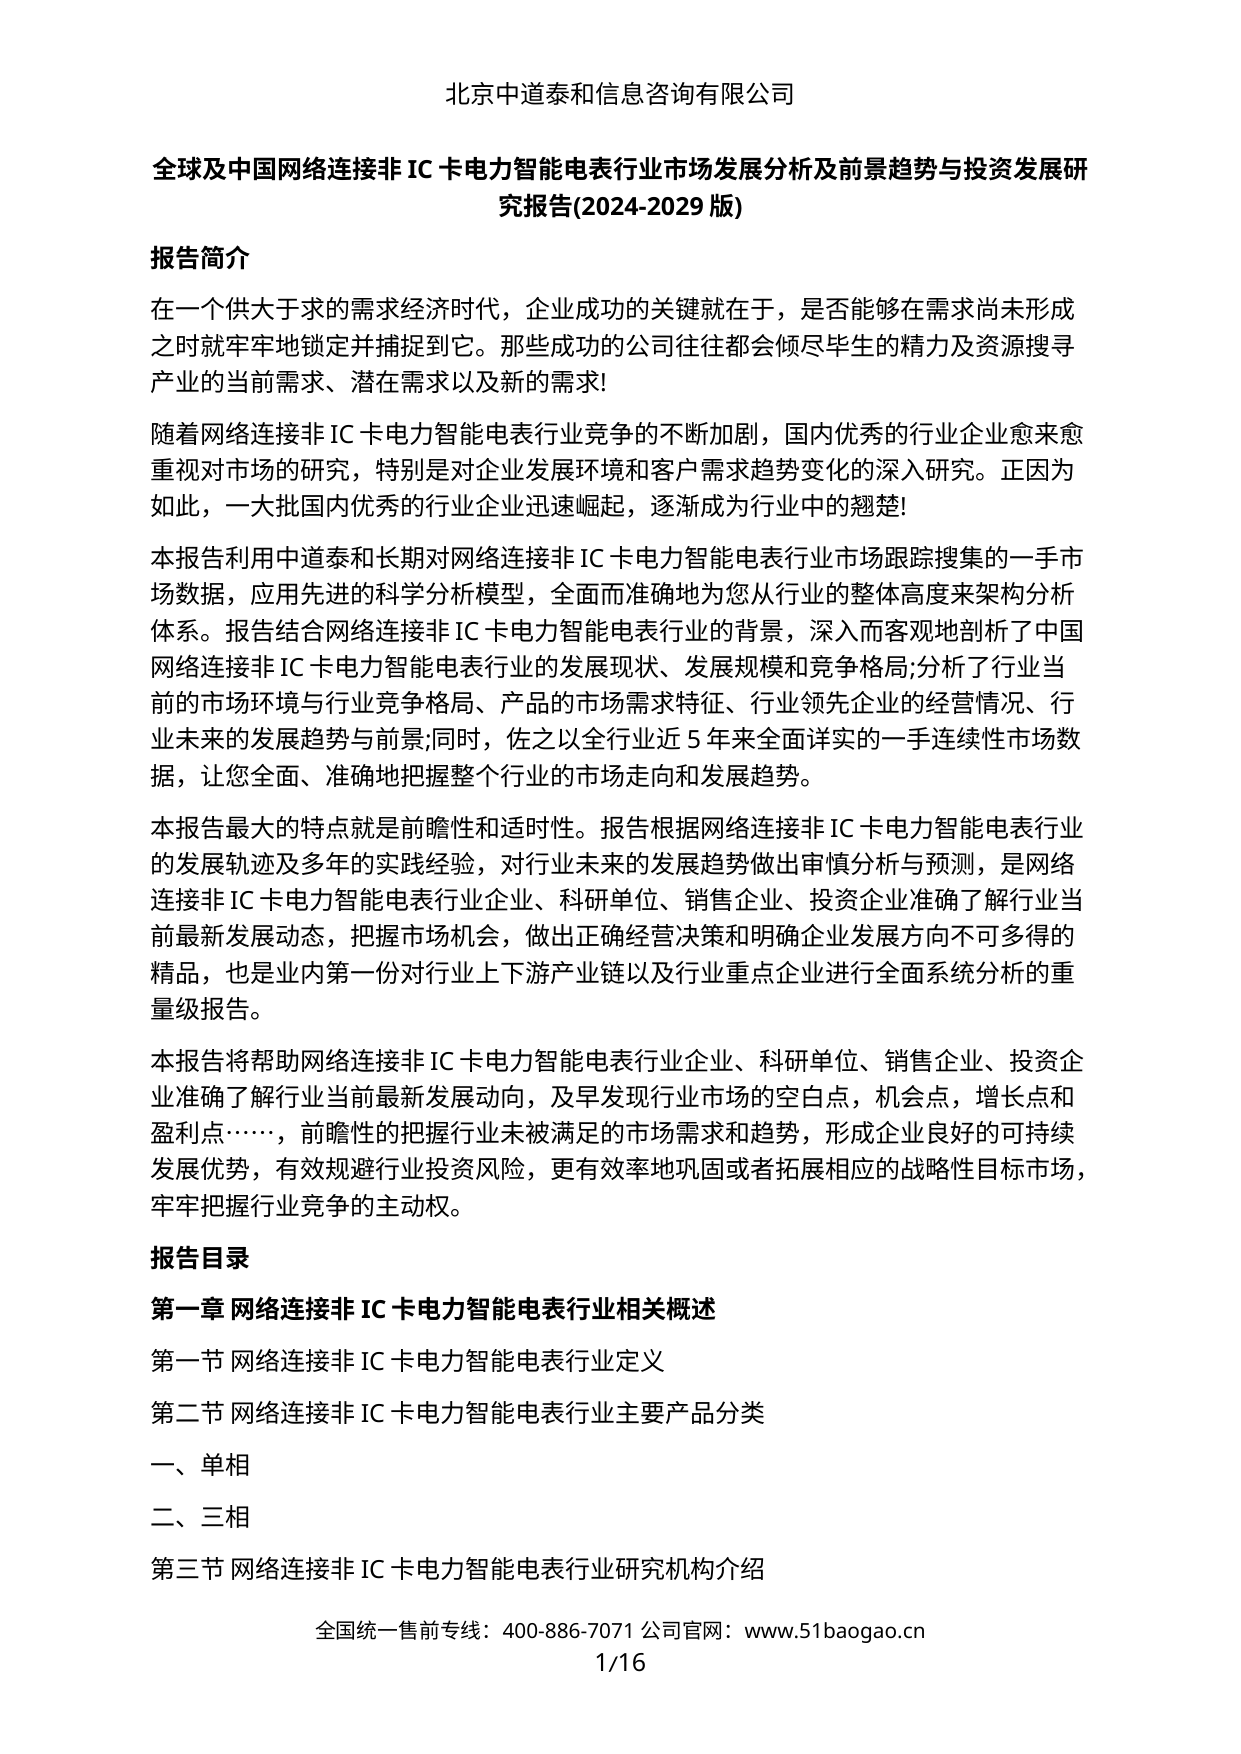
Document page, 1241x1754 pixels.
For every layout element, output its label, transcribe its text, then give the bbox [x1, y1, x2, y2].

text 第二节 网络连接非IC卡电力智能电表行业主要产品分类 [150, 1394, 1090, 1430]
text 报告目录 [150, 1238, 1090, 1274]
text 第三节 网络连接非IC卡电力智能电表行业研究机构介绍 [150, 1549, 1090, 1586]
text 全球及中国网络连接非IC卡电力智能电表行业市场发展分析及前景趋势与投资发展研究报告(2024-2029版) [150, 150, 1090, 222]
text 本报告最大的特点就是前瞻性和适时性。报告根据网络连接非IC卡电力智能电表行业的发展轨迹及多年的实践经验，对行业未来的发展趋势做出审慎分析与预测，是网络连接非IC卡电力智能电表行业企业、科研单位、销售企业、投资企业准确了解行业当前最新发展动态，把握市场机会，做出正确经营决策和明确企业发展方向不可多得的精品，也是业内第一份对行业上下游产业链以及行业重点企业进行全面系统分析的重量级报告。 [150, 808, 1090, 1026]
text 报告简介 [150, 238, 1090, 274]
text 本报告利用中道泰和长期对网络连接非IC卡电力智能电表行业市场跟踪搜集的一手市场数据，应用先进的科学分析模型，全面而准确地为您从行业的整体高度来架构分析体系。报告结合网络连接非IC卡电力智能电表行业的背景，深入而客观地剖析了中国网络连接非IC卡电力智能电表行业的发展现状、发展规模和竞争格局;分析了行业当前的市场环境与行业竞争格局、产品的市场需求特征、行业领先企业的经营情况、行业未来的发展趋势与前景;同时，佐之以全行业近5年来全面详实的一手连续性市场数据，让您全面、准确地把握整个行业的市场走向和发展趋势。 [150, 539, 1090, 792]
text 本报告将帮助网络连接非IC卡电力智能电表行业企业、科研单位、销售企业、投资企业准确了解行业当前最新发展动向，及早发现行业市场的空白点，机会点，增长点和盈利点……，前瞻性的把握行业未被满足的市场需求和趋势，形成企业良好的可持续发展优势，有效规避行业投资风险，更有效率地巩固或者拓展相应的战略性目标市场，牢牢把握行业竞争的主动权。 [150, 1041, 1090, 1222]
text 随着网络连接非IC卡电力智能电表行业竞争的不断加剧，国内优秀的行业企业愈来愈重视对市场的研究，特别是对企业发展环境和客户需求趋势变化的深入研究。正因为如此，一大批国内优秀的行业企业迅速崛起，逐渐成为行业中的翘楚! [150, 414, 1090, 523]
text 第一节 网络连接非IC卡电力智能电表行业定义 [150, 1342, 1090, 1378]
text 第一章 网络连接非IC卡电力智能电表行业相关概述 [150, 1290, 1090, 1326]
text 在一个供大于求的需求经济时代，企业成功的关键就在于，是否能够在需求尚未形成之时就牢牢地锁定并捕捉到它。那些成功的公司往往都会倾尽毕生的精力及资源搜寻产业的当前需求、潜在需求以及新的需求! [150, 290, 1090, 399]
text 二、三相 [150, 1497, 1090, 1534]
text 一、单相 [150, 1446, 1090, 1482]
